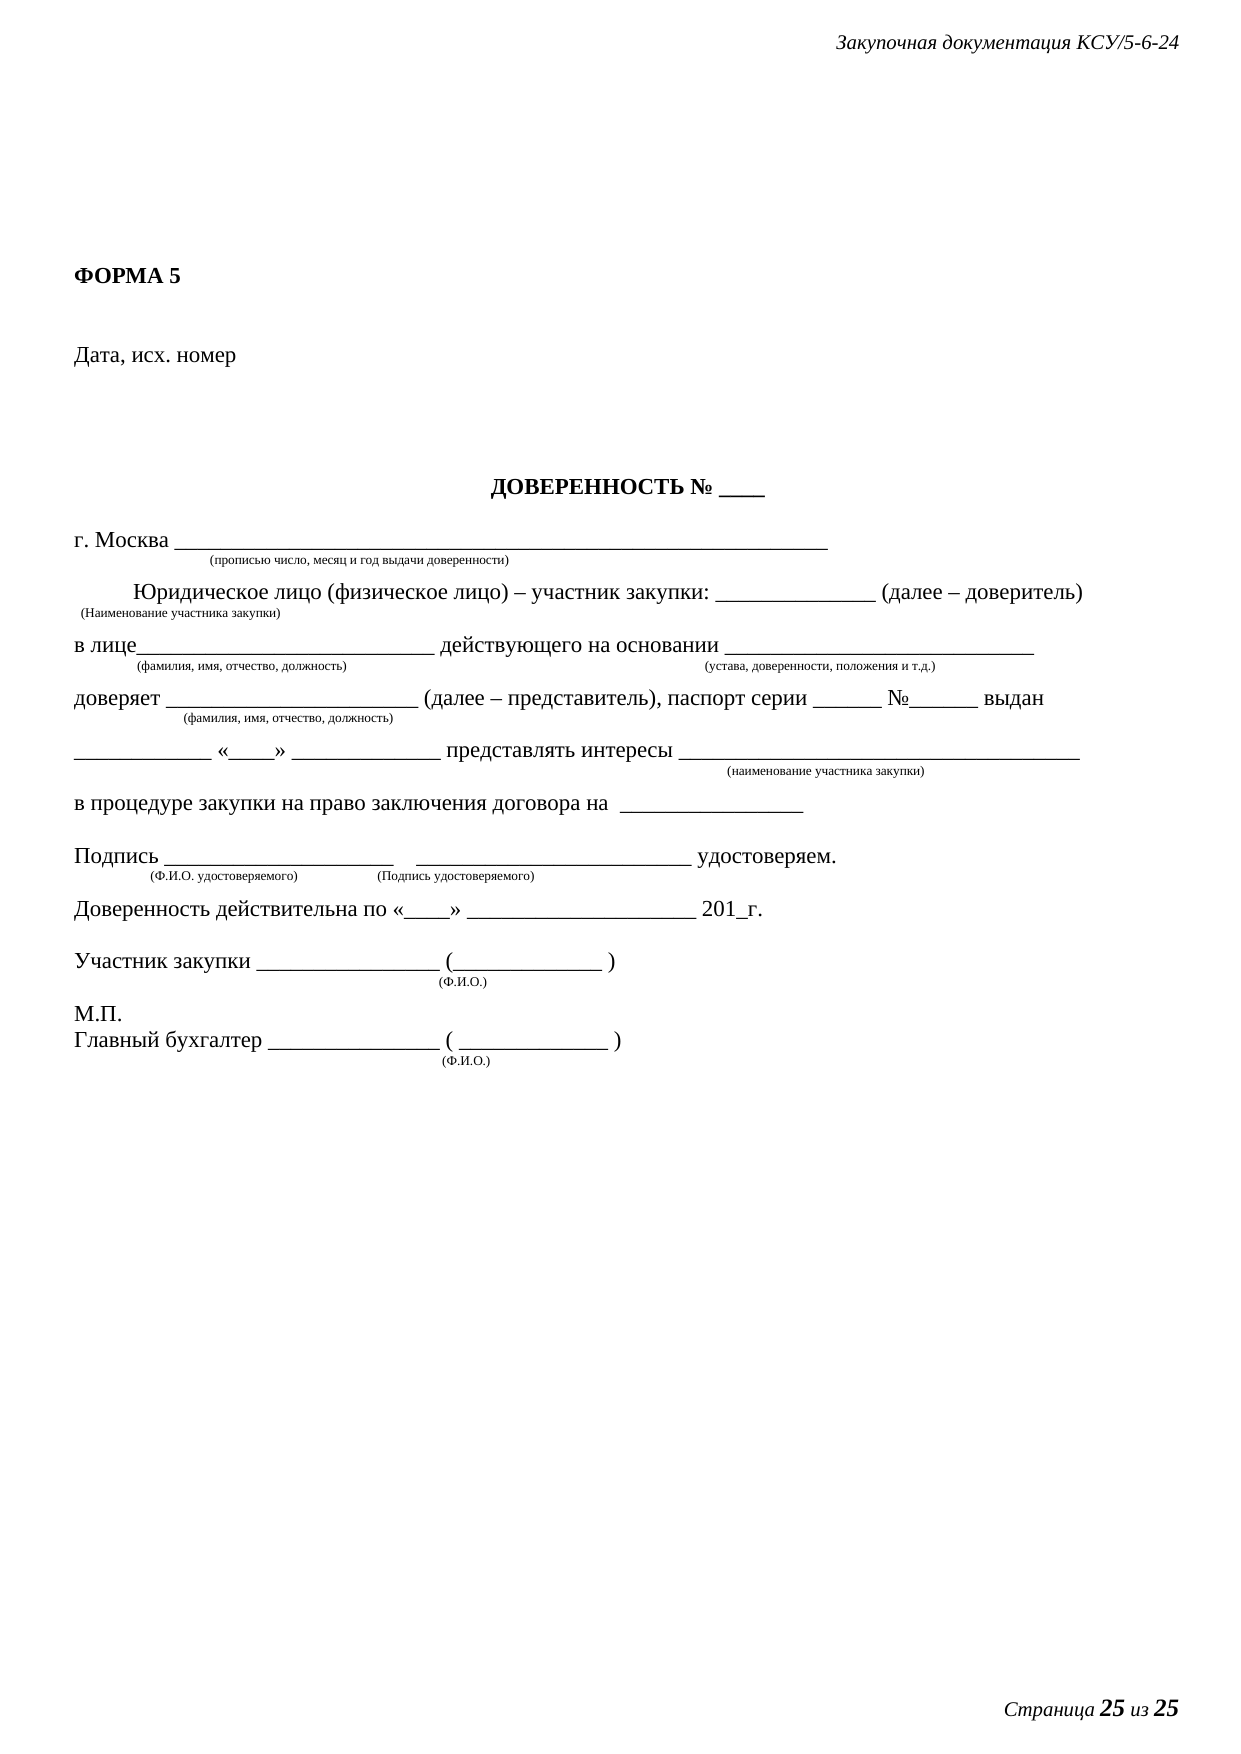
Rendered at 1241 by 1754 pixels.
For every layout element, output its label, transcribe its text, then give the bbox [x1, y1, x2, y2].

text Дата, исх. номер [74, 341, 1181, 368]
text М.П. [74, 1000, 1181, 1026]
subtitle ФОРМА 5 [74, 262, 1181, 288]
text (наименование участника закупки) [74, 763, 1181, 789]
text в лице__________________________ действующего на основании ___________________________ [74, 631, 1181, 657]
text г. Москва _________________________________________________________ [74, 526, 1181, 552]
text (прописью число, месяц и год выдачи доверенности) [74, 552, 1181, 578]
text (Ф.И.О. удостоверяемого) (Подпись удостоверяемого) [74, 868, 1181, 895]
text в процедуре закупки на право заключения договора на ________________ [74, 789, 1181, 816]
subtitle доверяет ______________________ (далее – представитель), паспорт серии ______ №______ выдан [74, 684, 1181, 710]
text Доверенность действительна по «____» ____________________ 201_г. [74, 895, 1181, 921]
text (фамилия, имя, отчество, должность) (устава, доверенности, положения и т.д.) [74, 657, 1181, 684]
text (Ф.И.О.) [74, 974, 1181, 1000]
text Подпись ____________________ ________________________ удостоверяем. [74, 842, 1181, 868]
text Юридическое лицо (физическое лицо) – участник закупки: ______________ (далее – доверитель) [74, 578, 1181, 605]
text ____________ «____» _____________ представлять интересы ___________________________________ [74, 737, 1181, 763]
text (фамилия, имя, отчество, должность) [74, 710, 1181, 737]
text (Наименование участника закупки) [74, 605, 1181, 631]
text (Ф.И.О.) [74, 1053, 1181, 1079]
text ДОВЕРЕННОСТЬ № ____ [74, 473, 1181, 499]
text Участник закупки ________________ (_____________ ) [74, 947, 1181, 974]
text Главный бухгалтер _______________ ( _____________ ) [74, 1026, 1181, 1053]
